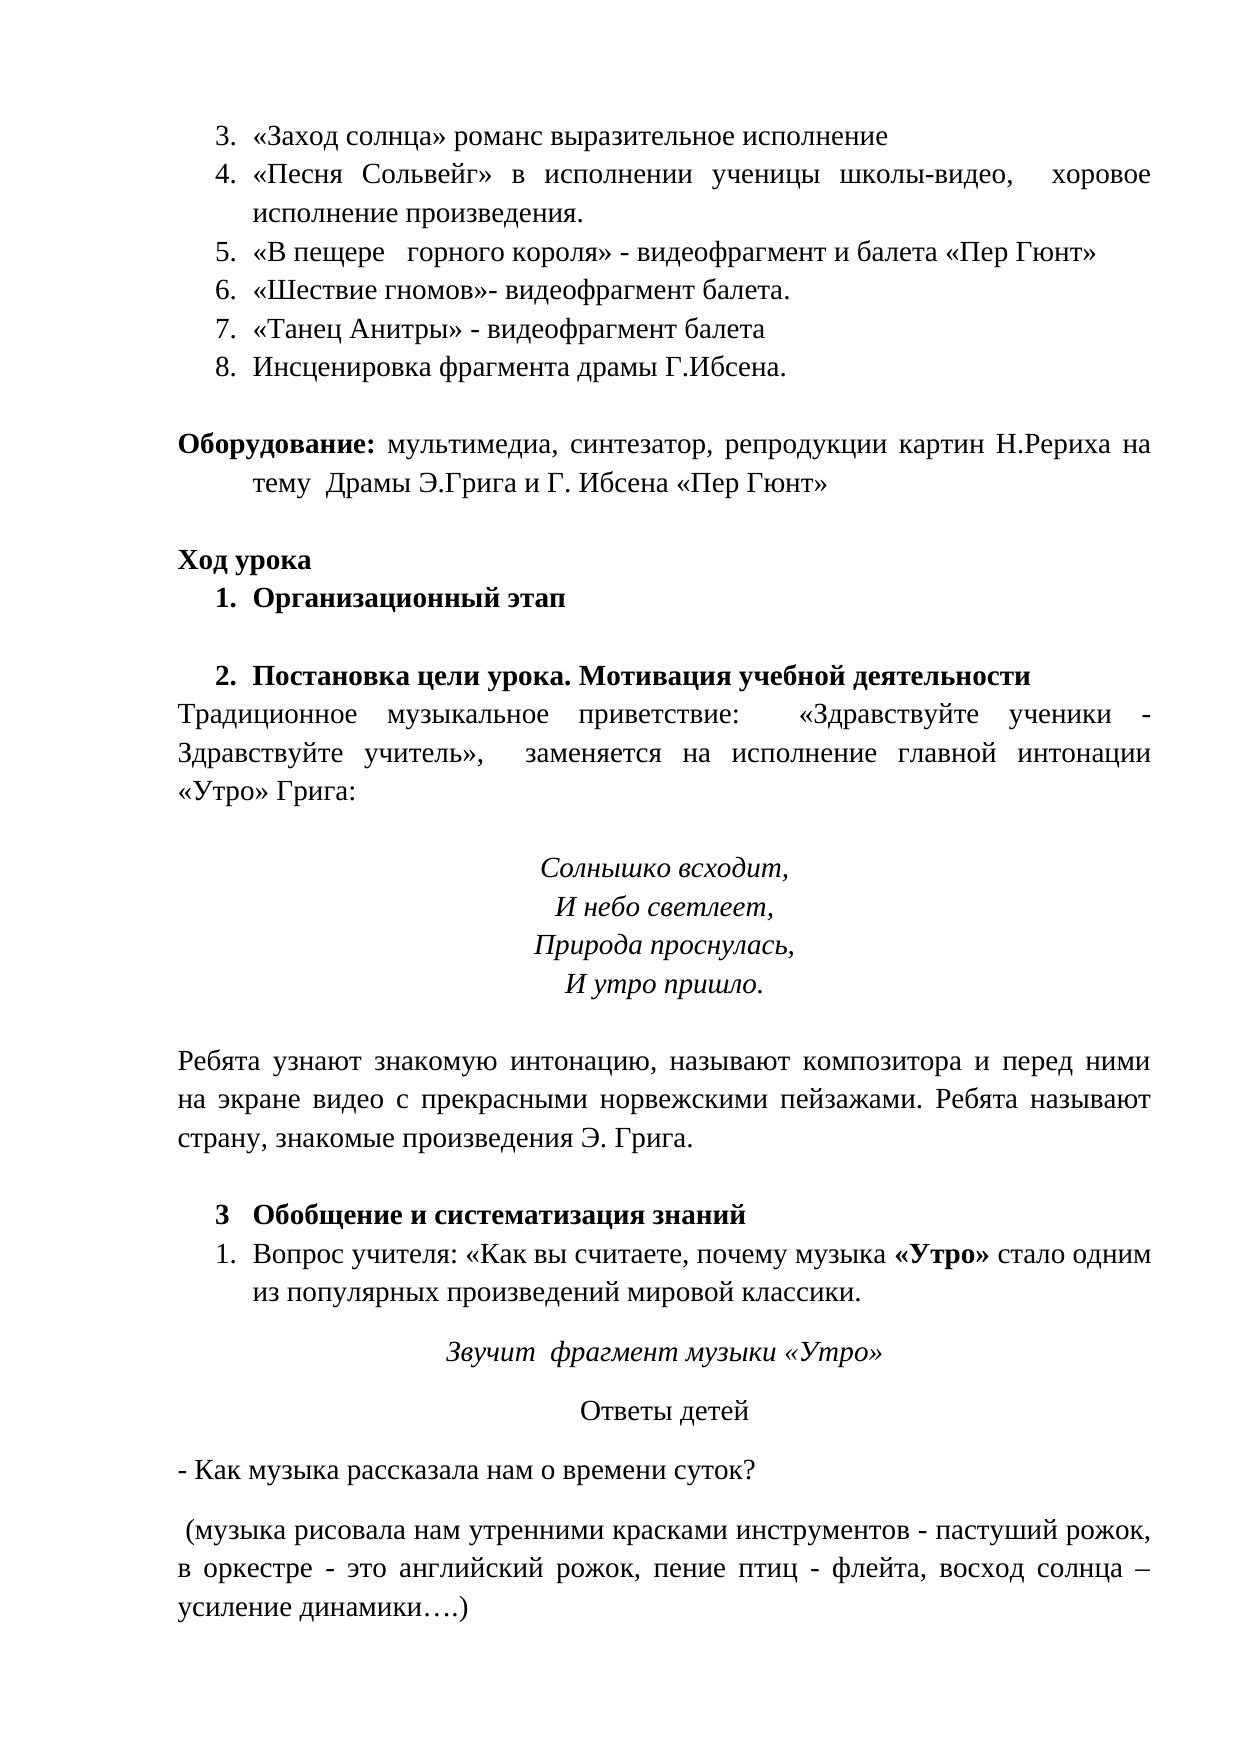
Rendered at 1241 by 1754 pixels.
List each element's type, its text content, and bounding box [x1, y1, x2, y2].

text (музыка рисовала нам утренними красками инструментов - пастуший рожок, в оркестре - это английский рожок, пение птиц - флейта, восход солнца – усиление динамики….) [177, 1512, 1152, 1622]
list Солнышко всходит, [177, 850, 1152, 884]
list Традиционное музыкальное приветствие: «Здравствуйте ученики - Здравствуйте учитель», заменяется на исполнение главной интонации «Утро» Грига: [177, 696, 1152, 807]
text Ответы детей [177, 1393, 1152, 1427]
list Вопрос учителя: «Как вы считаете, почему музыка «Утро» стало одним из популярных произведений мировой классики. [215, 1236, 1152, 1308]
list Постановка цели урока. Мотивация учебной деятельности [215, 658, 1152, 691]
text Звучит фрагмент музыки «Утро» [177, 1334, 1152, 1367]
list Инсценировка фрагмента драмы Г.Ибсена. [215, 349, 1152, 383]
text - Как музыка рассказала нам о времени суток? [177, 1452, 1152, 1486]
list Обобщение и систематизация знаний [215, 1197, 1152, 1231]
list Ребята узнают знакомую интонацию, называют композитора и перед ними на экране видео с прекрасными норвежскими пейзажами. Ребята называют страну, знакомые произведения Э. Грига. [177, 1043, 1152, 1154]
list Ход урока [177, 542, 1152, 576]
list И небо светлеет, [177, 889, 1152, 922]
list «Заход солнца» романс выразительное исполнение [215, 118, 1152, 152]
list Оборудование: мультимедиа, синтезатор, репродукции картин Н.Рериха на тему Драмы Э.Грига и Г. Ибсена «Пер Гюнт» [177, 426, 1152, 498]
list «Шествие гномов»- видеофрагмент балета. [215, 272, 1152, 306]
list «В пещере горного короля» - видеофрагмент и балета «Пер Гюнт» [215, 234, 1152, 267]
list «Песня Сольвейг» в исполнении ученицы школы-видео, хоровое исполнение произведения. [215, 157, 1152, 229]
list «Танец Анитры» - видеофрагмент балета [215, 311, 1152, 344]
list Организационный этап [215, 581, 1152, 614]
list И утро пришло. [177, 966, 1152, 999]
list Природа проснулась, [177, 927, 1152, 961]
